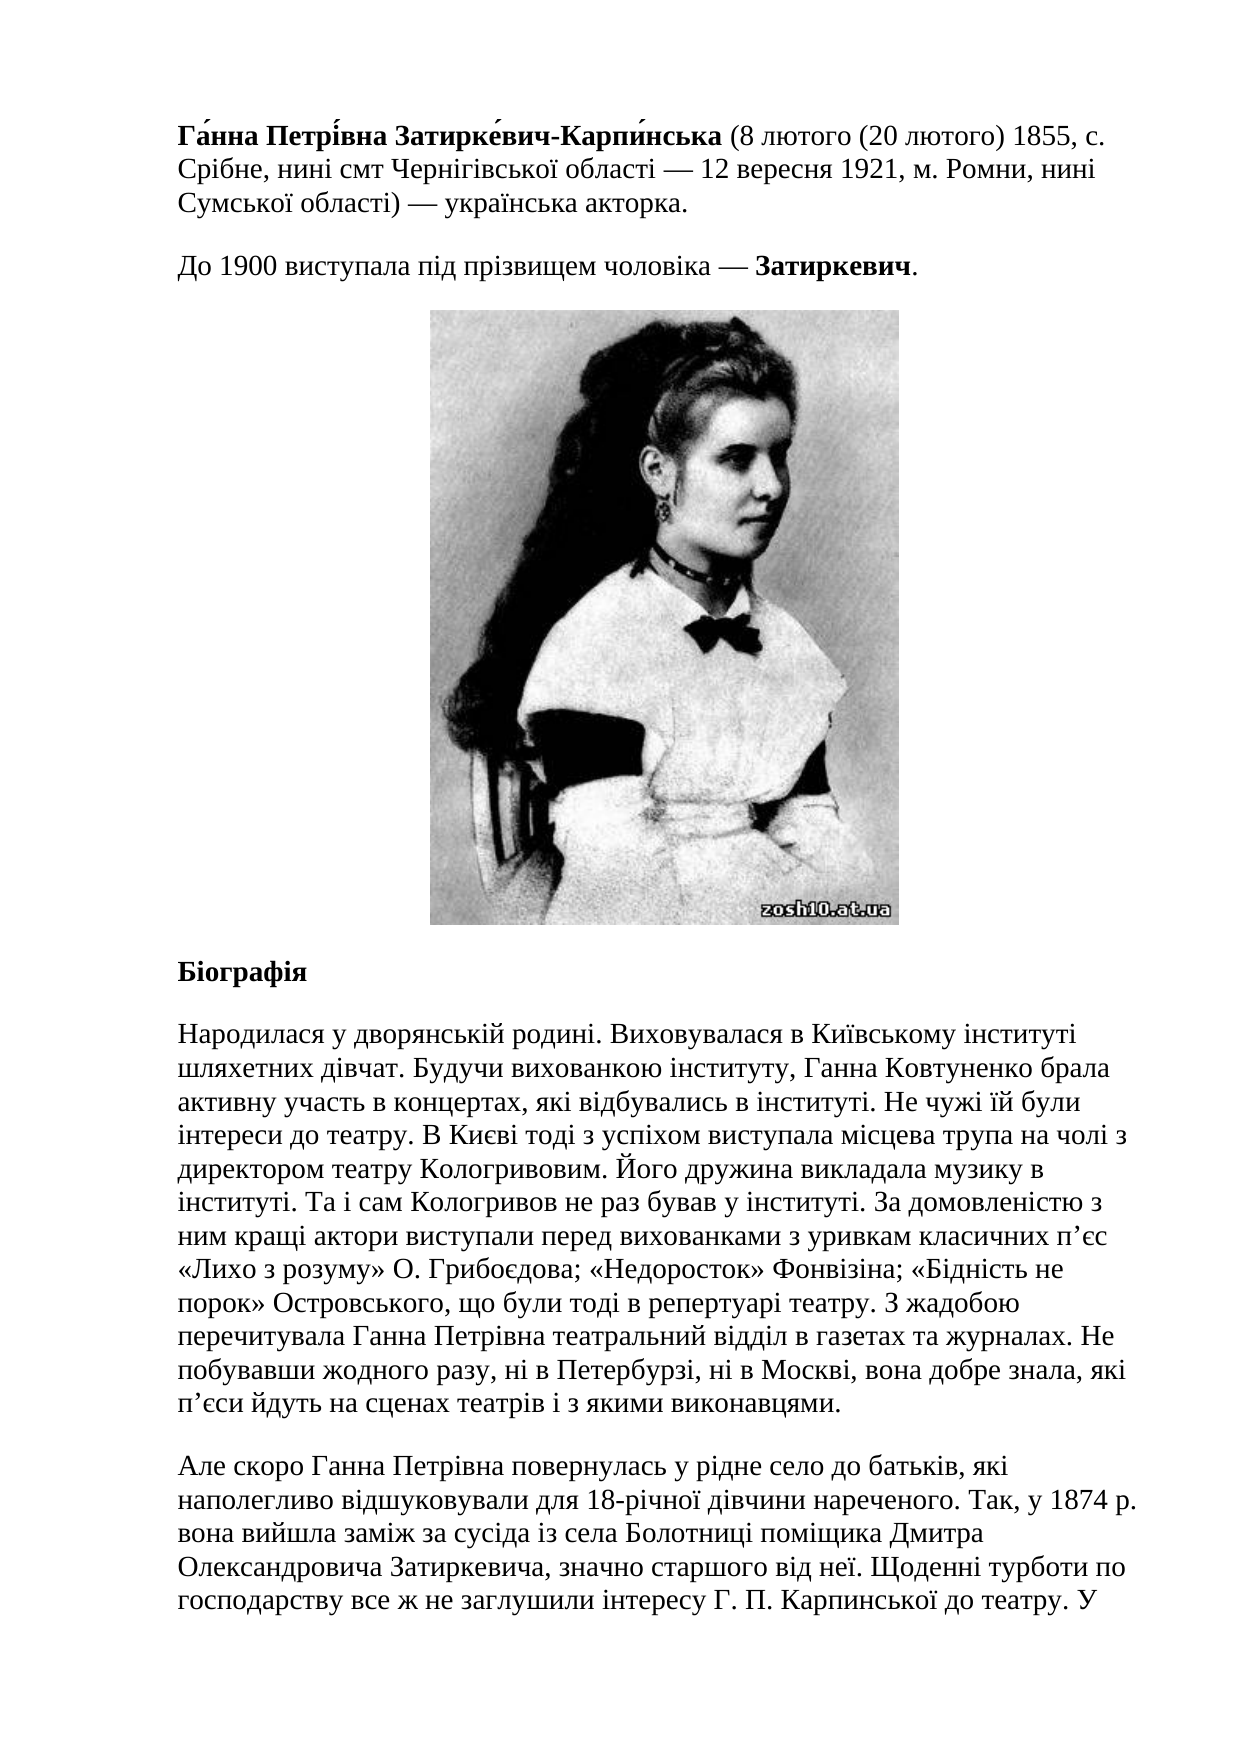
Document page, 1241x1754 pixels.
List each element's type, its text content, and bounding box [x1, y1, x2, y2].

text Біографія [177, 954, 1152, 987]
text Народилася у дворянській родині. Виховувалася в Київському інституті шляхетних дівчат. Будучи вихованкою інституту, Ганна Ковтуненко брала активну участь в концертах, які відбувались в інституті. Не чужі їй були інтереси до театру. В Києві тоді з успіхом виступала місцева трупа на чолі з директором театру Кологривовим. Його дружина викладала музику в інституті. Та і сам Кологривов не раз бував у інституті. За домовленістю з ним кращі актори виступали перед вихованками з уривкам класичних п’єс «Лихо з розуму» О. Грибоєдова; «Недоросток» Фонвізіна; «Бідність не порок» Островського, що були тоді в репертуарі театру. З жадобою перечитувала Ганна Петрівна театральний відділ в газетах та журналах. Не побувавши жодного разу, ні в Петербурзі, ні в Москві, вона добре знала, які п’єси йдуть на сценах театрів і з якими виконавцями. [177, 1017, 1152, 1419]
picture [430, 310, 899, 925]
text Га́нна Петрі́вна Затирке́вич-Карпи́нська (8 лютого (20 лютого) 1855, с. Срібне, нині смт Чернігівської області — 12 вересня 1921, м. Ромни, нині Сумської області) — українська акторка. [177, 118, 1152, 219]
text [177, 1448, 1152, 1616]
text До 1900 виступала під прізвищем чоловіка — Затиркевич. [177, 248, 1152, 281]
